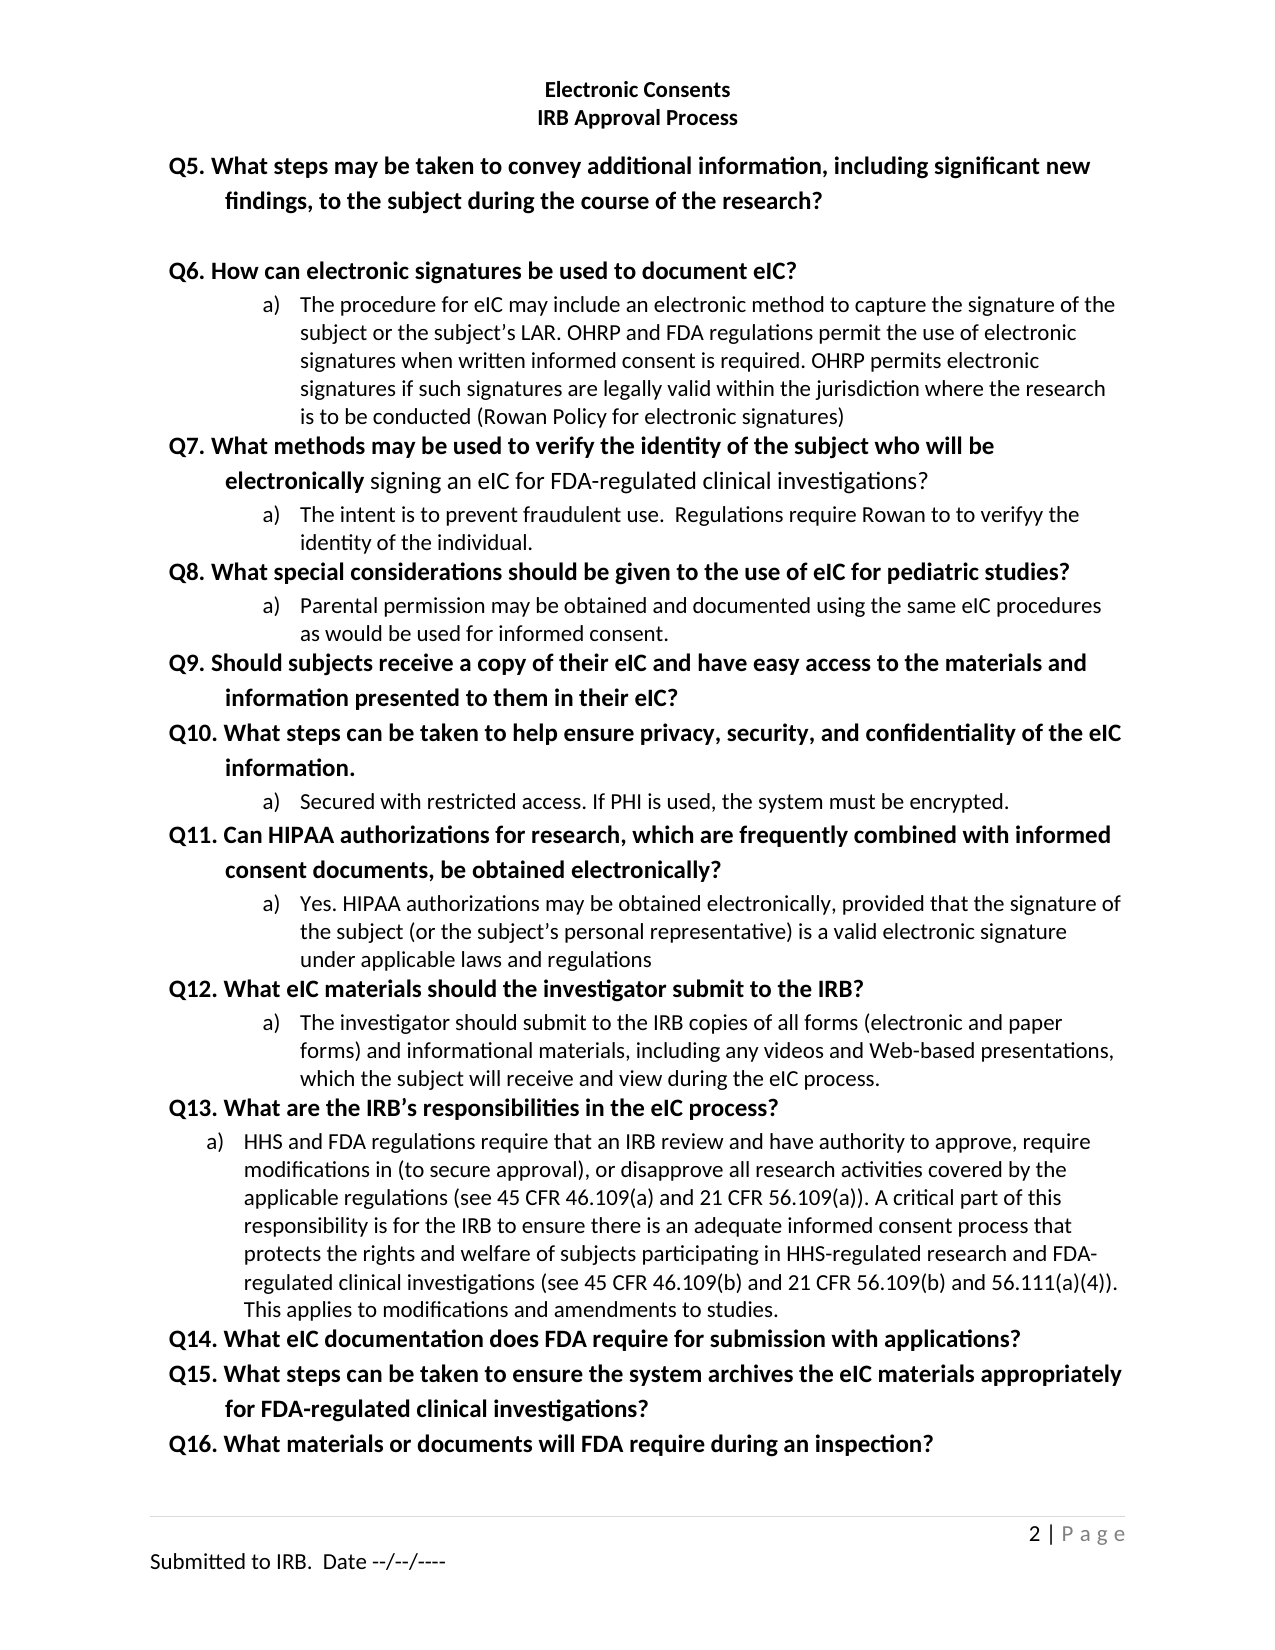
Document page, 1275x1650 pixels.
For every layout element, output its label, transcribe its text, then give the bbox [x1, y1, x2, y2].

list The intent is to prevent fraudulent use. Regulations require Rowan to to verifyy the identity of the individual. [262, 500, 1125, 556]
text Q10. What steps can be taken to help ensure privacy, security, and confidentiality of the eIC information. [169, 717, 1125, 783]
text Q11. Can HIPAA authorizations for research, which are frequently combined with informed consent documents, be obtained electronically? [169, 819, 1125, 885]
text Q8. What special considerations should be given to the use of eIC for pediatric studies? [169, 556, 1125, 587]
text Q7. What methods may be used to verify the identity of the subject who will be electronically signing an eIC for FDA-regulated clinical investigations? [169, 430, 1125, 496]
text Q6. How can electronic signatures be used to document eIC? [169, 255, 1125, 286]
list Parental permission may be obtained and documented using the same eIC procedures as would be used for informed consent. [262, 591, 1125, 647]
list The investigator should submit to the IRB copies of all forms (electronic and paper forms) and informational materials, including any videos and Web-based presentations, which the subject will receive and view during the eIC process. [262, 1008, 1125, 1092]
text Q16. What materials or documents will FDA require during an inspection? [150, 1429, 1125, 1459]
list HHS and FDA regulations require that an IRB review and have authority to approve, require modifications in (to secure approval), or disapprove all research activities covered by the applicable regulations (see 45 CFR 46.109(a) and 21 CFR 56.109(a)). A critical part of this responsibility is for the IRB to ensure there is an adequate informed consent process that protects the rights and welfare of subjects participating in HHS-regulated research and FDA-regulated clinical investigations (see 45 CFR 46.109(b) and 21 CFR 56.109(b) and 56.111(a)(4)). This applies to modifications and amendments to studies. [206, 1127, 1125, 1324]
text Q9. Should subjects receive a copy of their eIC and have easy access to the materials and information presented to them in their eIC? [169, 647, 1125, 713]
text Q13. What are the IRB’s responsibilities in the eIC process? [169, 1092, 1125, 1123]
text Q14. What eIC documentation does FDA require for submission with applications? [169, 1324, 1125, 1354]
text Q15. What steps can be taken to ensure the system archives the eIC materials appropriately for FDA-regulated clinical investigations? [169, 1359, 1125, 1424]
list Secured with restricted access. If PHI is used, the system must be encrypted. [262, 787, 1125, 815]
text Q12. What eIC materials should the investigator submit to the IRB? [169, 973, 1125, 1004]
list Yes. HIPAA authorizations may be obtained electronically, provided that the signature of the subject (or the subject’s personal representative) is a valid electronic signature under applicable laws and regulations [262, 889, 1125, 973]
text Q5. What steps may be taken to convey additional information, including significant new findings, to the subject during the course of the research? [169, 150, 1125, 216]
list The procedure for eIC may include an electronic method to capture the signature of the subject or the subject’s LAR. OHRP and FDA regulations permit the use of electronic signatures when written informed consent is required. OHRP permits electronic signatures if such signatures are legally valid within the jurisdiction where the research is to be conducted (Rowan Policy for electronic signatures) [262, 290, 1125, 430]
